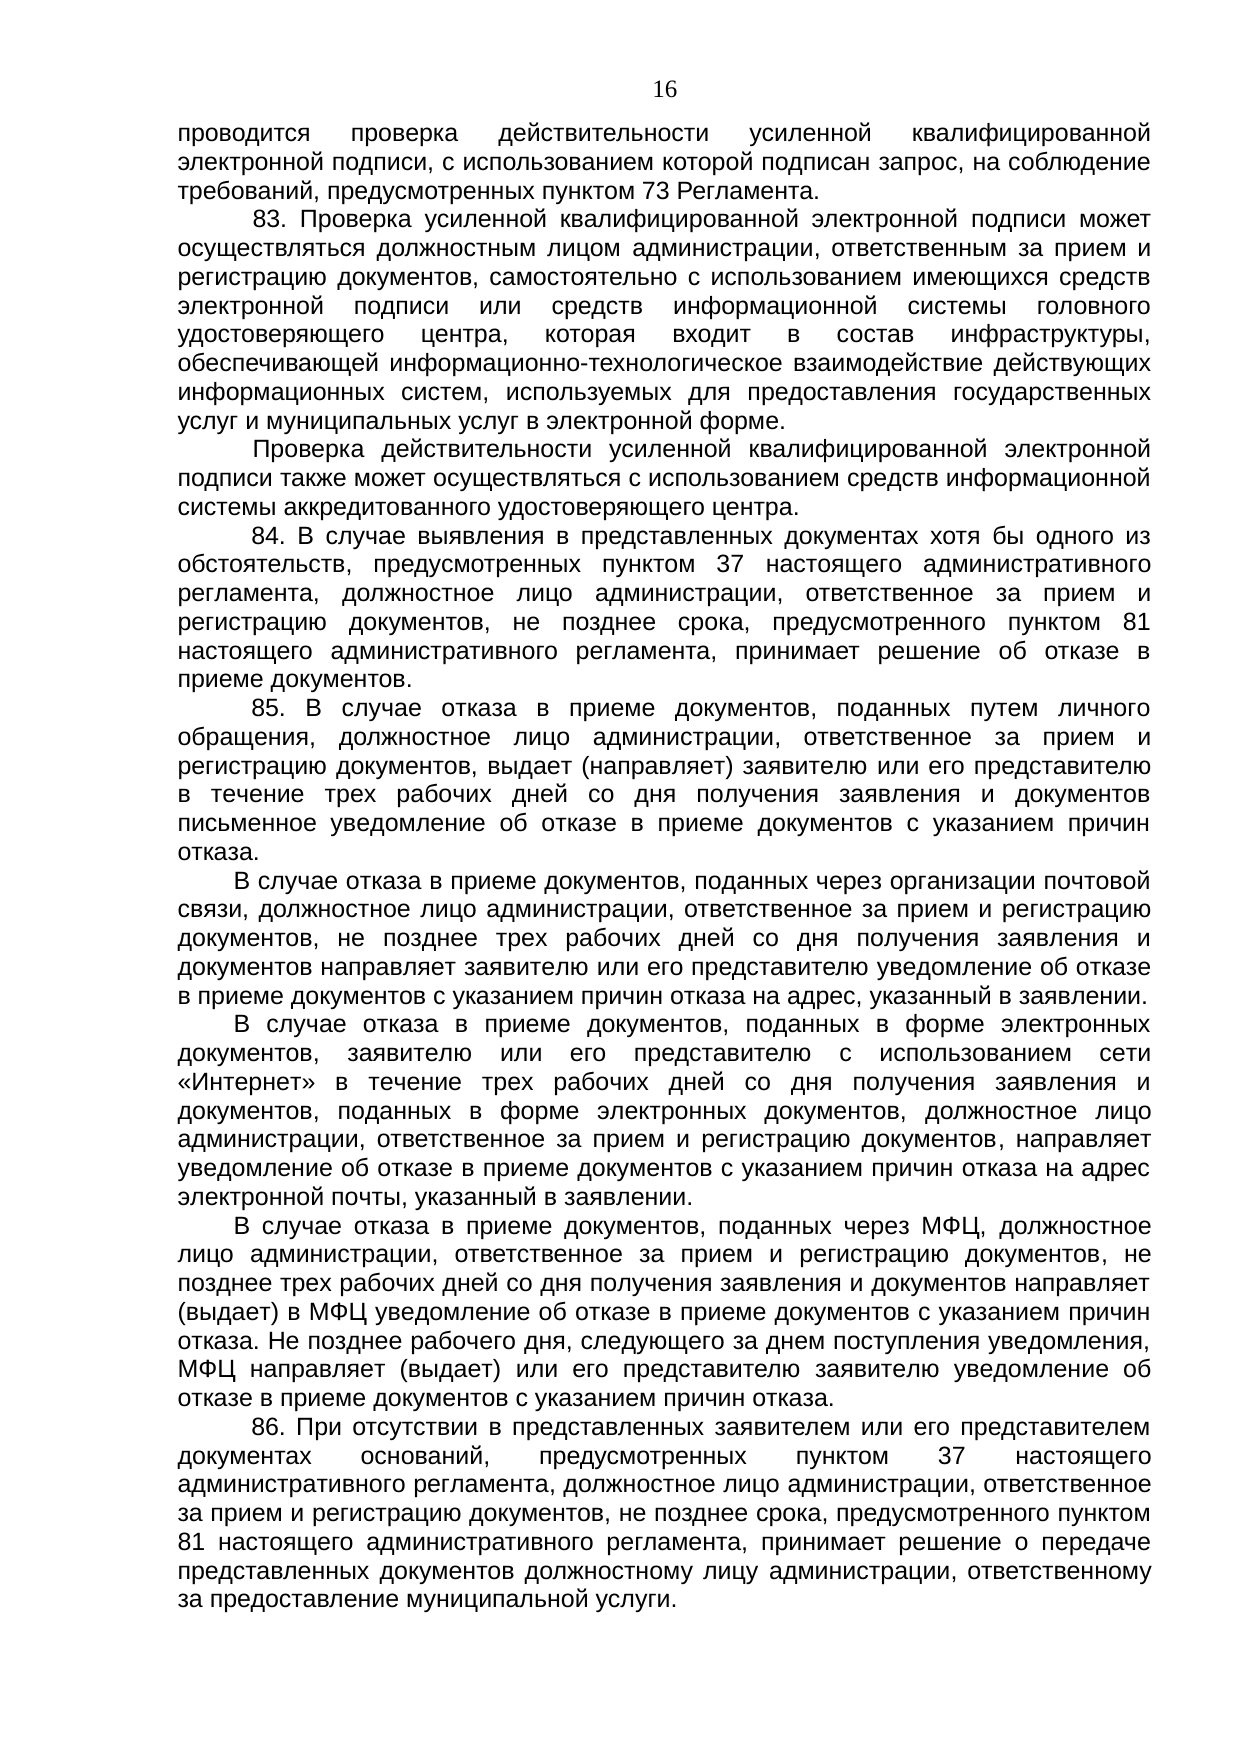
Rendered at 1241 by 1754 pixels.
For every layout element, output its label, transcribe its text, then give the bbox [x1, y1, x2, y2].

text 86. При отсутствии в представленных заявителем или его представителем документах оснований, предусмотренных пунктом 37 настоящего административного регламента, должностное лицо администрации, ответственное за прием и регистрацию документов, не позднее срока, предусмотренного пунктом 81 настоящего административного регламента, принимает решение о передаче представленных документов должностному лицу администрации, ответственному за предоставление муниципальной услуги. [177, 1412, 1152, 1613]
text 83. Проверка усиленной квалифицированной электронной подписи может осуществляться должностным лицом администрации, ответственным за прием и регистрацию документов, самостоятельно с использованием имеющихся средств электронной подписи или средств информационной системы головного удостоверяющего центра, которая входит в состав инфраструктуры, обеспечивающей информационно-технологическое взаимодействие действующих информационных систем, используемых для предоставления государственных услуг и муниципальных услуг в электронной форме. [177, 204, 1152, 434]
text Проверка действительности усиленной квалифицированной электронной подписи также может осуществляться с использованием средств информационной системы аккредитованного удостоверяющего центра. [177, 434, 1152, 521]
text 85. В случае отказа в приеме документов, поданных путем личного обращения, должностное лицо администрации, ответственное за прием и регистрацию документов, выдает (направляет) заявителю или его представителю в течение трех рабочих дней со дня получения заявления и документов письменное уведомление об отказе в приеме документов с указанием причин отказа. [177, 693, 1152, 866]
text В случае отказа в приеме документов, поданных в форме электронных документов, заявителю или его представителю с использованием сети «Интернет» в течение трех рабочих дней со дня получения заявления и документов, поданных в форме электронных документов, должностное лицо администрации, ответственное за прием и регистрацию документов, направляет уведомление об отказе в приеме документов с указанием причин отказа на адрес электронной почты, указанный в заявлении. [177, 1009, 1152, 1211]
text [177, 118, 1152, 204]
text 84. В случае выявления в представленных документах хотя бы одного из обстоятельств, предусмотренных пунктом 37 настоящего административного регламента, должностное лицо администрации, ответственное за прием и регистрацию документов, не позднее срока, предусмотренного пунктом 81 настоящего административного регламента, принимает решение об отказе в приеме документов. [177, 521, 1152, 693]
text В случае отказа в приеме документов, поданных через МФЦ, должностное лицо администрации, ответственное за прием и регистрацию документов, не позднее трех рабочих дней со дня получения заявления и документов направляет (выдает) в МФЦ уведомление об отказе в приеме документов с указанием причин отказа. Не позднее рабочего дня, следующего за днем поступления уведомления, МФЦ направляет (выдает) или его представителю заявителю уведомление об отказе в приеме документов с указанием причин отказа. [177, 1211, 1152, 1412]
text В случае отказа в приеме документов, поданных через организации почтовой связи, должностное лицо администрации, ответственное за прием и регистрацию документов, не позднее трех рабочих дней со дня получения заявления и документов направляет заявителю или его представителю уведомление об отказе в приеме документов с указанием причин отказа на адрес, указанный в заявлении. [177, 866, 1152, 1009]
